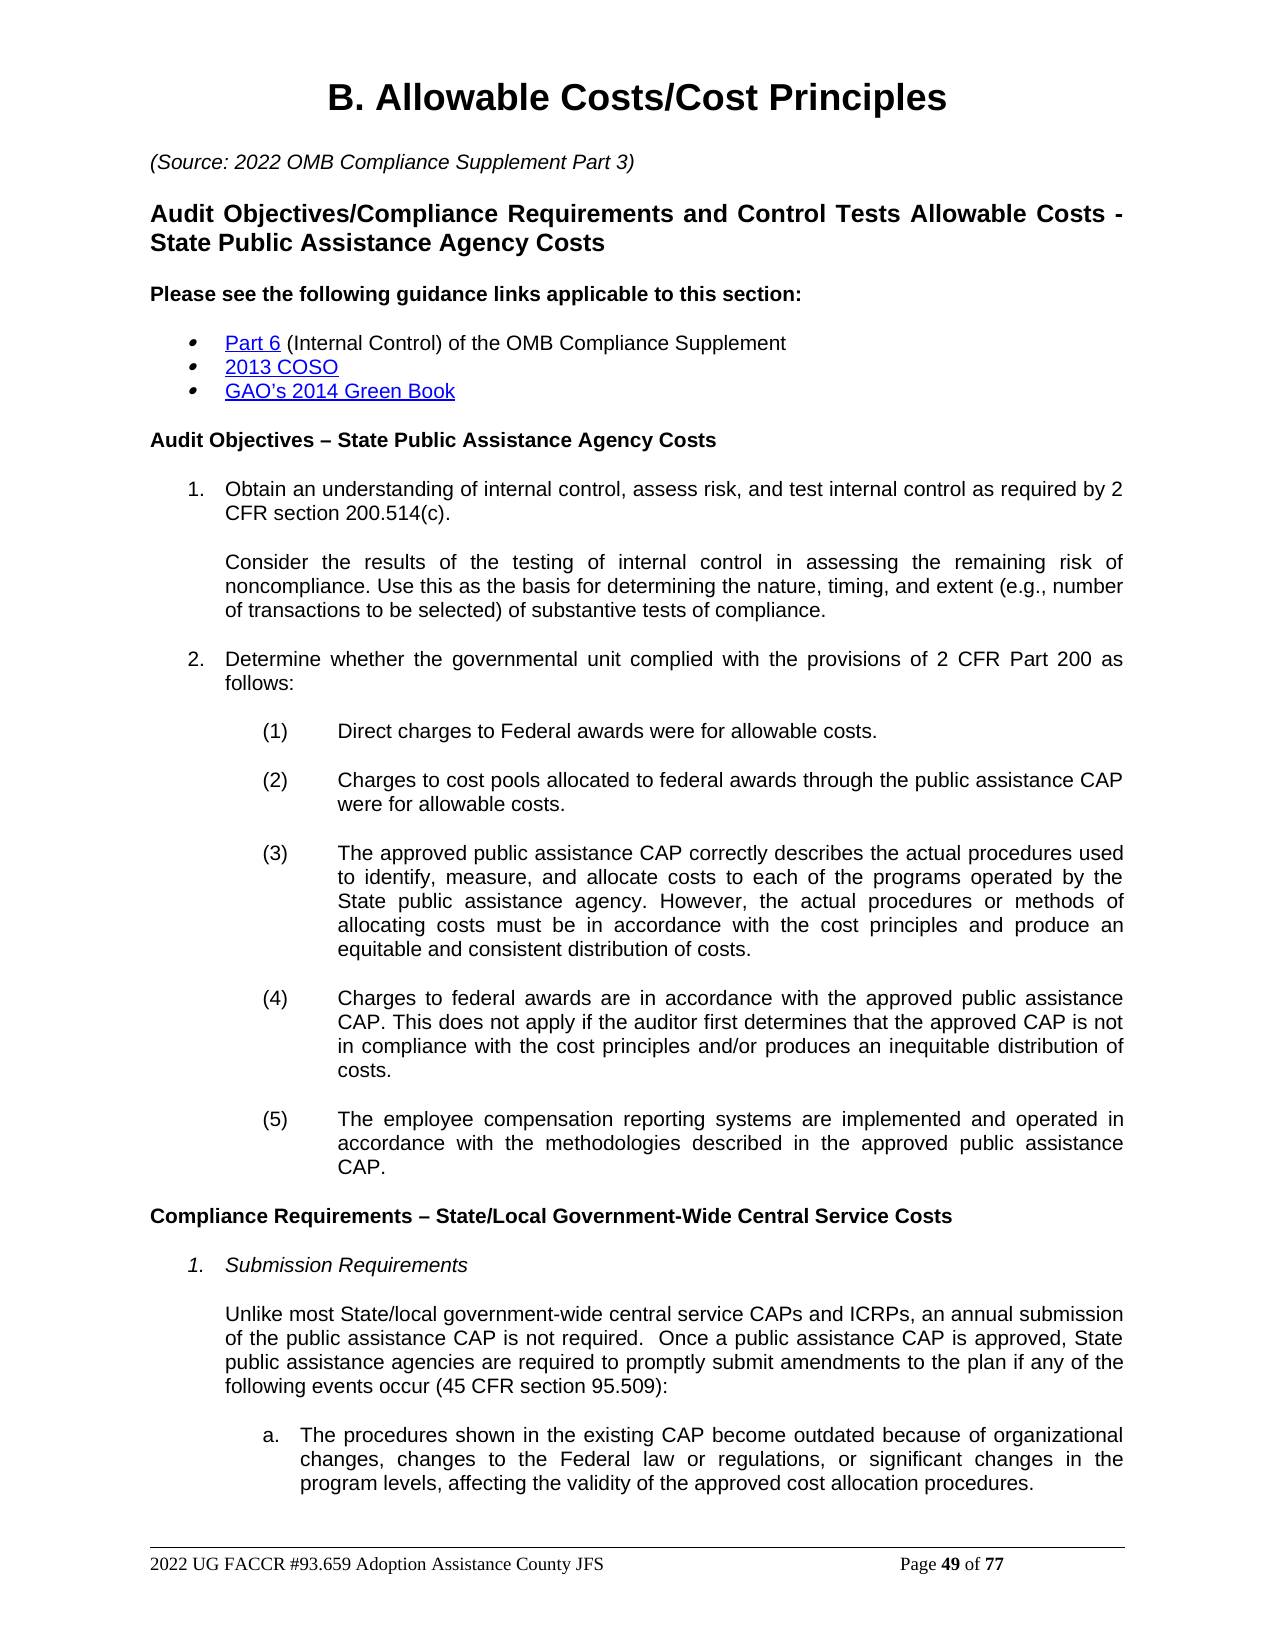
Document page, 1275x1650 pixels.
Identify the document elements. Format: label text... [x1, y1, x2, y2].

list 2013 COSO [187, 354, 1125, 378]
text Unlike most State/local government-wide central service CAPs and ICRPs, an annual submission of the public assistance CAP is not required. Once a public assistance CAP is approved, State public assistance agencies are required to promptly submit amendments to the plan if any of the following events occur (45 CFR section 95.509): [225, 1302, 1125, 1397]
list The procedures shown in the existing CAP become outdated because of organizational changes, changes to the Federal law or regulations, or significant changes in the program levels, affecting the validity of the approved cost allocation procedures. [262, 1422, 1125, 1494]
list The employee compensation reporting systems are implemented and operated in accordance with the methodologies described in the approved public assistance CAP. [262, 1107, 1125, 1179]
text Audit Objectives – State Public Assistance Agency Costs [150, 428, 1125, 452]
list GAO’s 2014 Green Book [187, 378, 1125, 403]
list Determine whether the governmental unit complied with the provisions of 2 CFR Part 200 as follows: [187, 646, 1125, 694]
list Submission Requirements [187, 1253, 1125, 1277]
list Charges to federal awards are in accordance with the approved public assistance CAP. This does not apply if the auditor first determines that the approved CAP is not in compliance with the cost principles and/or produces an inequitable distribution of costs. [262, 986, 1125, 1082]
text Please see the following guidance links applicable to this section: [150, 281, 1125, 305]
list Direct charges to Federal awards were for allowable costs. [262, 719, 1125, 743]
subtitle Audit Objectives/Compliance Requirements and Control Tests Allowable Costs - State Public Assistance Agency Costs [150, 199, 1125, 256]
text (Source: 2022 OMB Compliance Supplement Part 3) [150, 150, 1125, 174]
text Compliance Requirements – State/Local Government-Wide Central Service Costs [150, 1204, 1125, 1228]
list Part 6 (Internal Control) of the OMB Compliance Supplement [187, 330, 1125, 354]
list Charges to cost pools allocated to federal awards through the public assistance CAP were for allowable costs. [262, 768, 1125, 816]
list Obtain an understanding of internal control, assess risk, and test internal control as required by 2 CFR section 200.514(c). [187, 477, 1125, 524]
text Consider the results of the testing of internal control in assessing the remaining risk of noncompliance. Use this as the basis for determining the nature, timing, and extent (e.g., number of transactions to be selected) of substantive tests of compliance. [225, 549, 1125, 621]
list The approved public assistance CAP correctly describes the actual procedures used to identify, measure, and allocate costs to each of the programs operated by the State public assistance agency. However, the actual procedures or methods of allocating costs must be in accordance with the cost principles and produce an equitable and consistent distribution of costs. [262, 841, 1125, 961]
